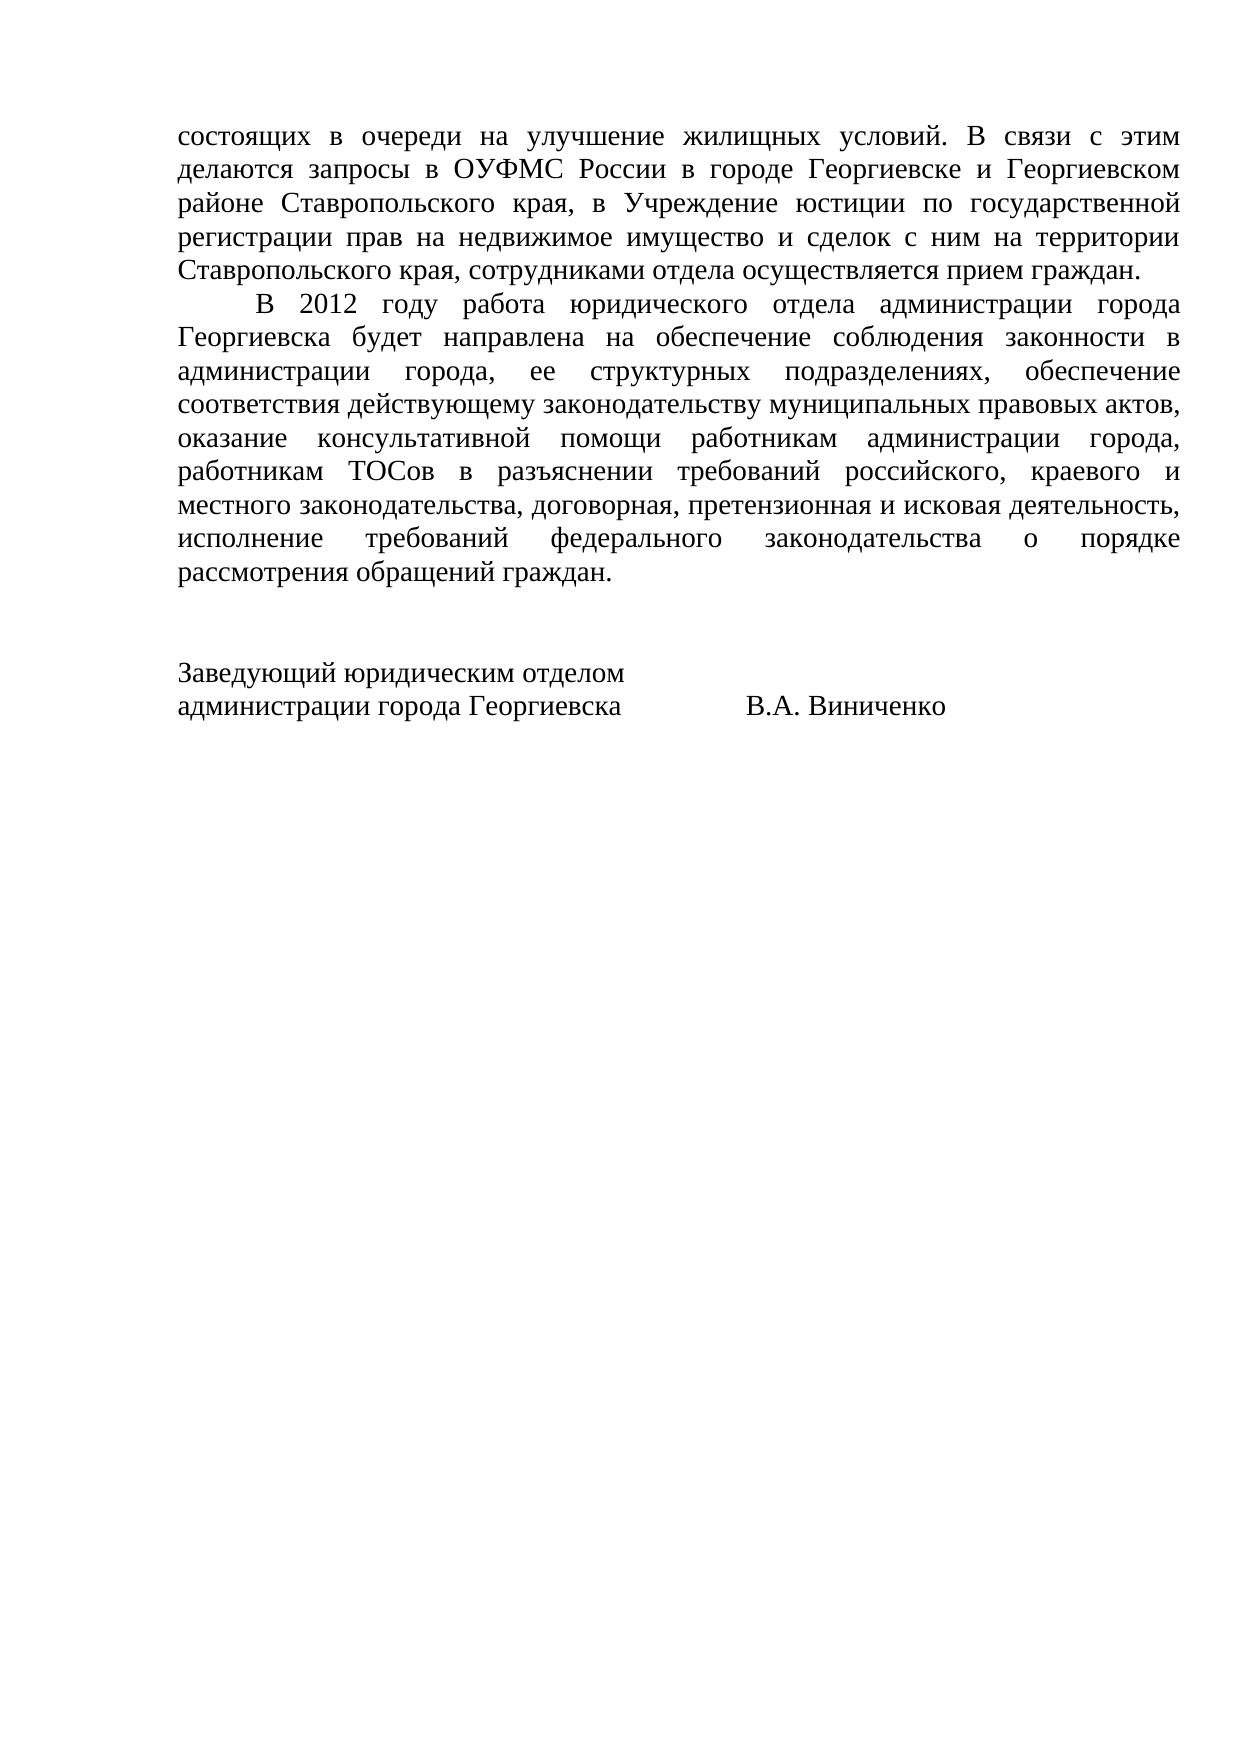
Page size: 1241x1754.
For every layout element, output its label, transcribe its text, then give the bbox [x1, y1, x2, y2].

text администрации города Георгиевска В.А. Виниченко [177, 688, 1181, 722]
text Заведующий юридическим отделом [177, 655, 1181, 688]
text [177, 118, 1181, 286]
text В 2012 году работа юридического отдела администрации города Георгиевска будет направлена на обеспечение соблюдения законности в администрации города, ее структурных подразделениях, обеспечение соответствия действующему законодательству муниципальных правовых актов, оказание консультативной помощи работникам администрации города, работникам ТОСов в разъяснении требований российского, краевого и местного законодательства, договорная, претензионная и исковая деятельность, исполнение требований федерального законодательства о порядке рассмотрения обращений граждан. [177, 286, 1181, 588]
